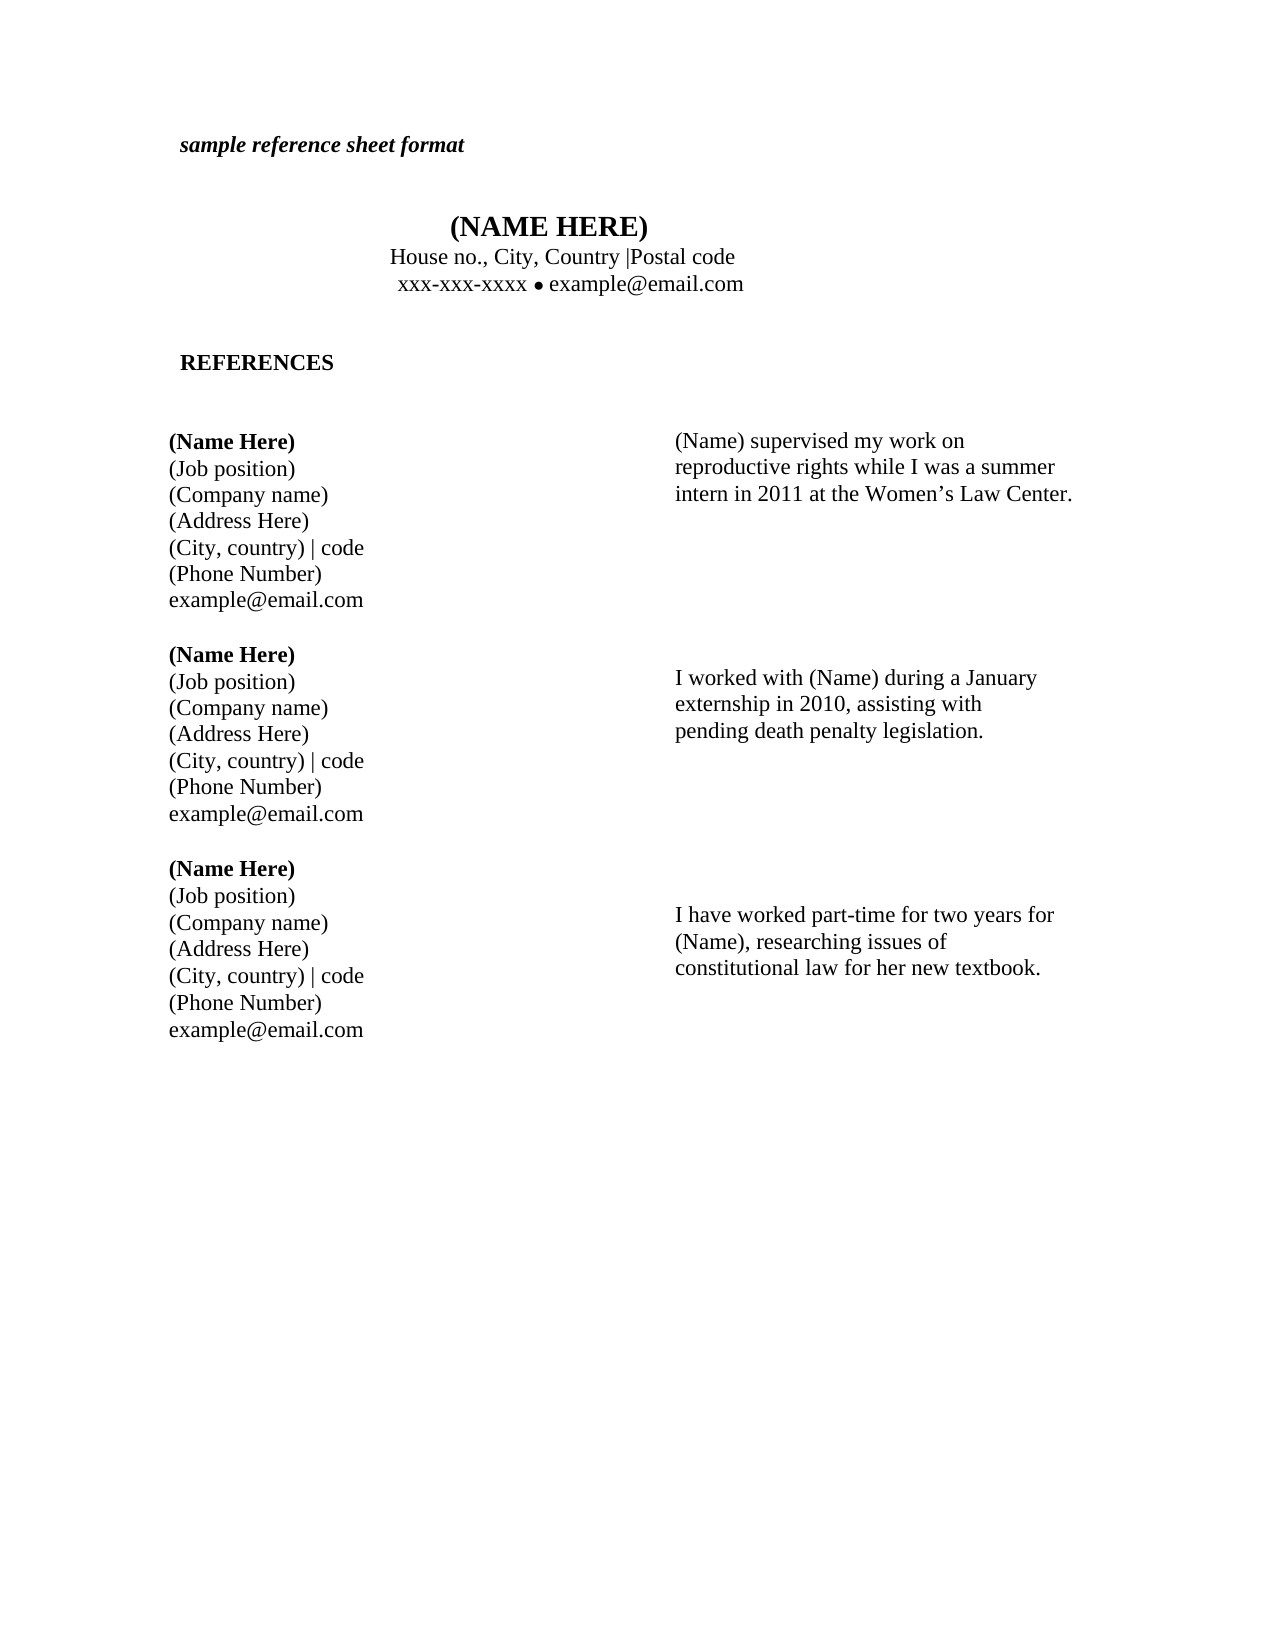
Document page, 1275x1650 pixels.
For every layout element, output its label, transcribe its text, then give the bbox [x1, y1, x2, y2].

text (Job position) [169, 882, 472, 908]
subtitle REFERENCES [180, 349, 1096, 376]
text (Phone Number) [169, 989, 472, 1015]
text (Company name) [169, 481, 472, 507]
text example@email.com [169, 799, 472, 826]
text (Address Here) [169, 721, 472, 747]
text (NAME HERE) [169, 210, 732, 243]
text (Address Here) [169, 507, 472, 534]
text (Phone Number) [169, 560, 472, 586]
text (Job position) [169, 454, 472, 481]
text sample reference sheet format [180, 131, 1096, 157]
text I have worked part-time for two years for (Name), researching issues of constitutional law for her new textbook. [675, 901, 1057, 980]
text (Name Here) [169, 641, 472, 668]
text (City, country) | code [169, 962, 472, 988]
text (City, country) | code [169, 747, 472, 773]
text (Address Here) [169, 935, 472, 962]
text (Job position) [169, 668, 472, 694]
text I worked with (Name) during a January externship in 2010, assisting with pending death penalty legislation. [675, 664, 1062, 743]
text (Name Here) [169, 855, 472, 881]
text (City, country) | code [169, 534, 472, 560]
text House no., City, Country |Postal code [389, 243, 1096, 269]
text example@email.com [169, 586, 472, 613]
text (Company name) [169, 694, 472, 721]
text example@email.com [169, 1016, 472, 1042]
text (Company name) [169, 909, 472, 935]
text (Name) supervised my work on reproductive rights while I was a summer intern in 2011 at the Women’s Law Center. [675, 427, 1076, 506]
text (Name Here) [169, 428, 472, 454]
text (Phone Number) [169, 773, 472, 799]
text xxx-xxx-xxxx ● example@email.com [397, 269, 1096, 296]
